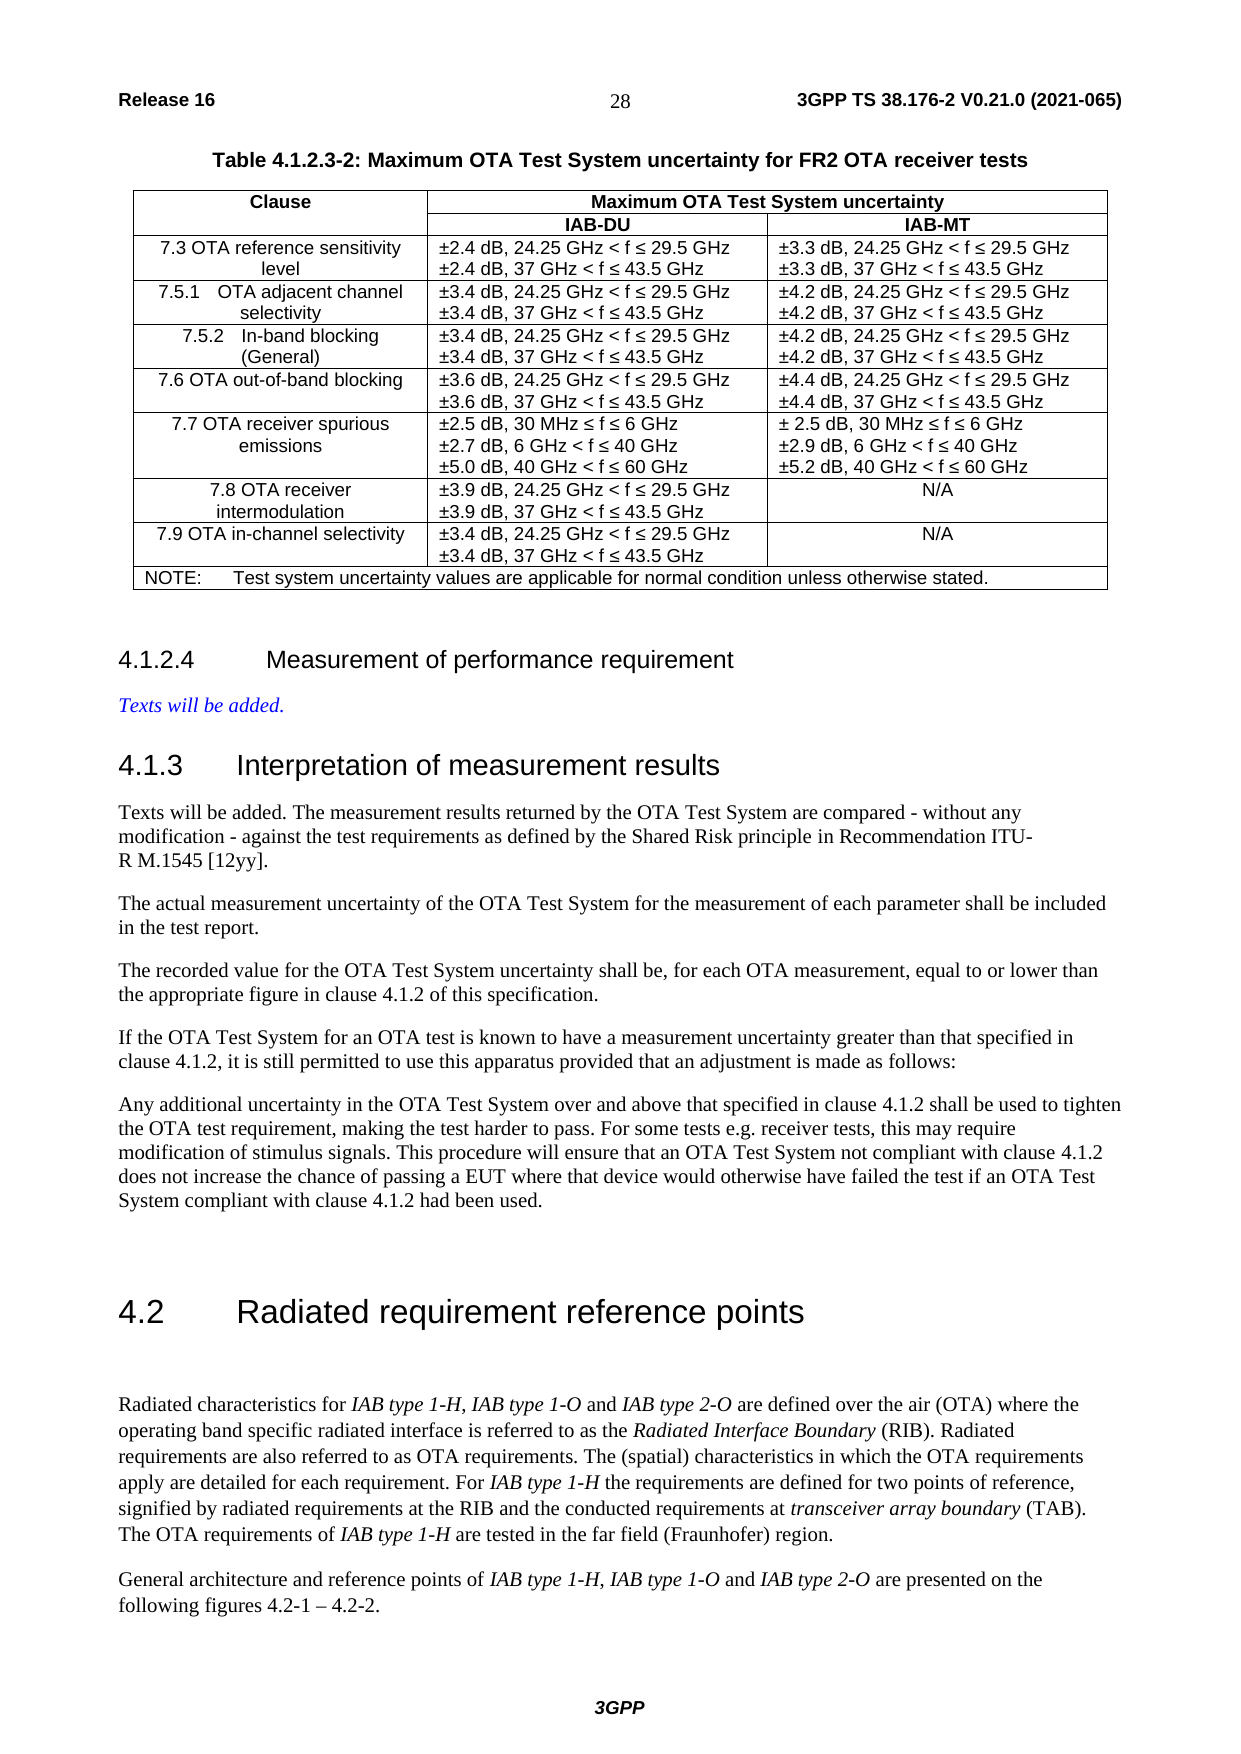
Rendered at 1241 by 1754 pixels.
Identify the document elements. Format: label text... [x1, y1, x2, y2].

subtitle 4.2 Radiated requirement reference points [118, 1292, 1122, 1331]
table_cell [134, 523, 427, 566]
table_cell [134, 325, 427, 368]
table_cell [428, 236, 767, 279]
table_cell [768, 369, 1107, 412]
table_cell [428, 413, 767, 478]
subtitle 4.1.3 Interpretation of measurement results [118, 748, 1122, 781]
subtitle 4.1.2.4 Measurement of performance requirement [118, 645, 1122, 674]
table_cell [428, 369, 767, 412]
text Texts will be added. [118, 693, 1122, 717]
table_cell [134, 369, 427, 412]
table_cell [428, 479, 767, 522]
table_cell [768, 523, 1107, 566]
table_cell [768, 479, 1107, 522]
table_cell [428, 281, 767, 324]
table_cell [134, 236, 427, 279]
table_cell [768, 325, 1107, 368]
text Radiated characteristics for IAB type 1-H, IAB type 1-O and IAB type 2-O are defined over the air (OTA) where the operating band specific radiated interface is referred to as the Radiated Interface Boundary (RIB). Radiated requirements are also referred to as OTA requirements. The (spatial) characteristics in which the OTA requirements apply are detailed for each requirement. For IAB type 1-H the requirements are defined for two points of reference, signified by radiated requirements at the RIB and the conducted requirements at transceiver array boundary (TAB). The OTA requirements of IAB type 1-H are tested in the far field (Fraunhofer) region. [118, 1392, 1122, 1546]
table_cell [768, 236, 1107, 279]
table_header [428, 191, 1107, 213]
table_cell [134, 281, 427, 324]
table_cell [134, 567, 1107, 589]
table_cell [768, 214, 1107, 235]
table_cell [134, 479, 427, 522]
table_header [134, 191, 427, 235]
text General architecture and reference points of IAB type 1-H, IAB type 1-O and IAB type 2-O are presented on the following figures 4.2-1 – 4.2-2. [118, 1567, 1122, 1617]
table_cell [428, 214, 767, 235]
table_cell [768, 413, 1107, 478]
table_cell [428, 325, 767, 368]
table_cell [428, 523, 767, 566]
table_cell [768, 281, 1107, 324]
table_cell [134, 413, 427, 478]
